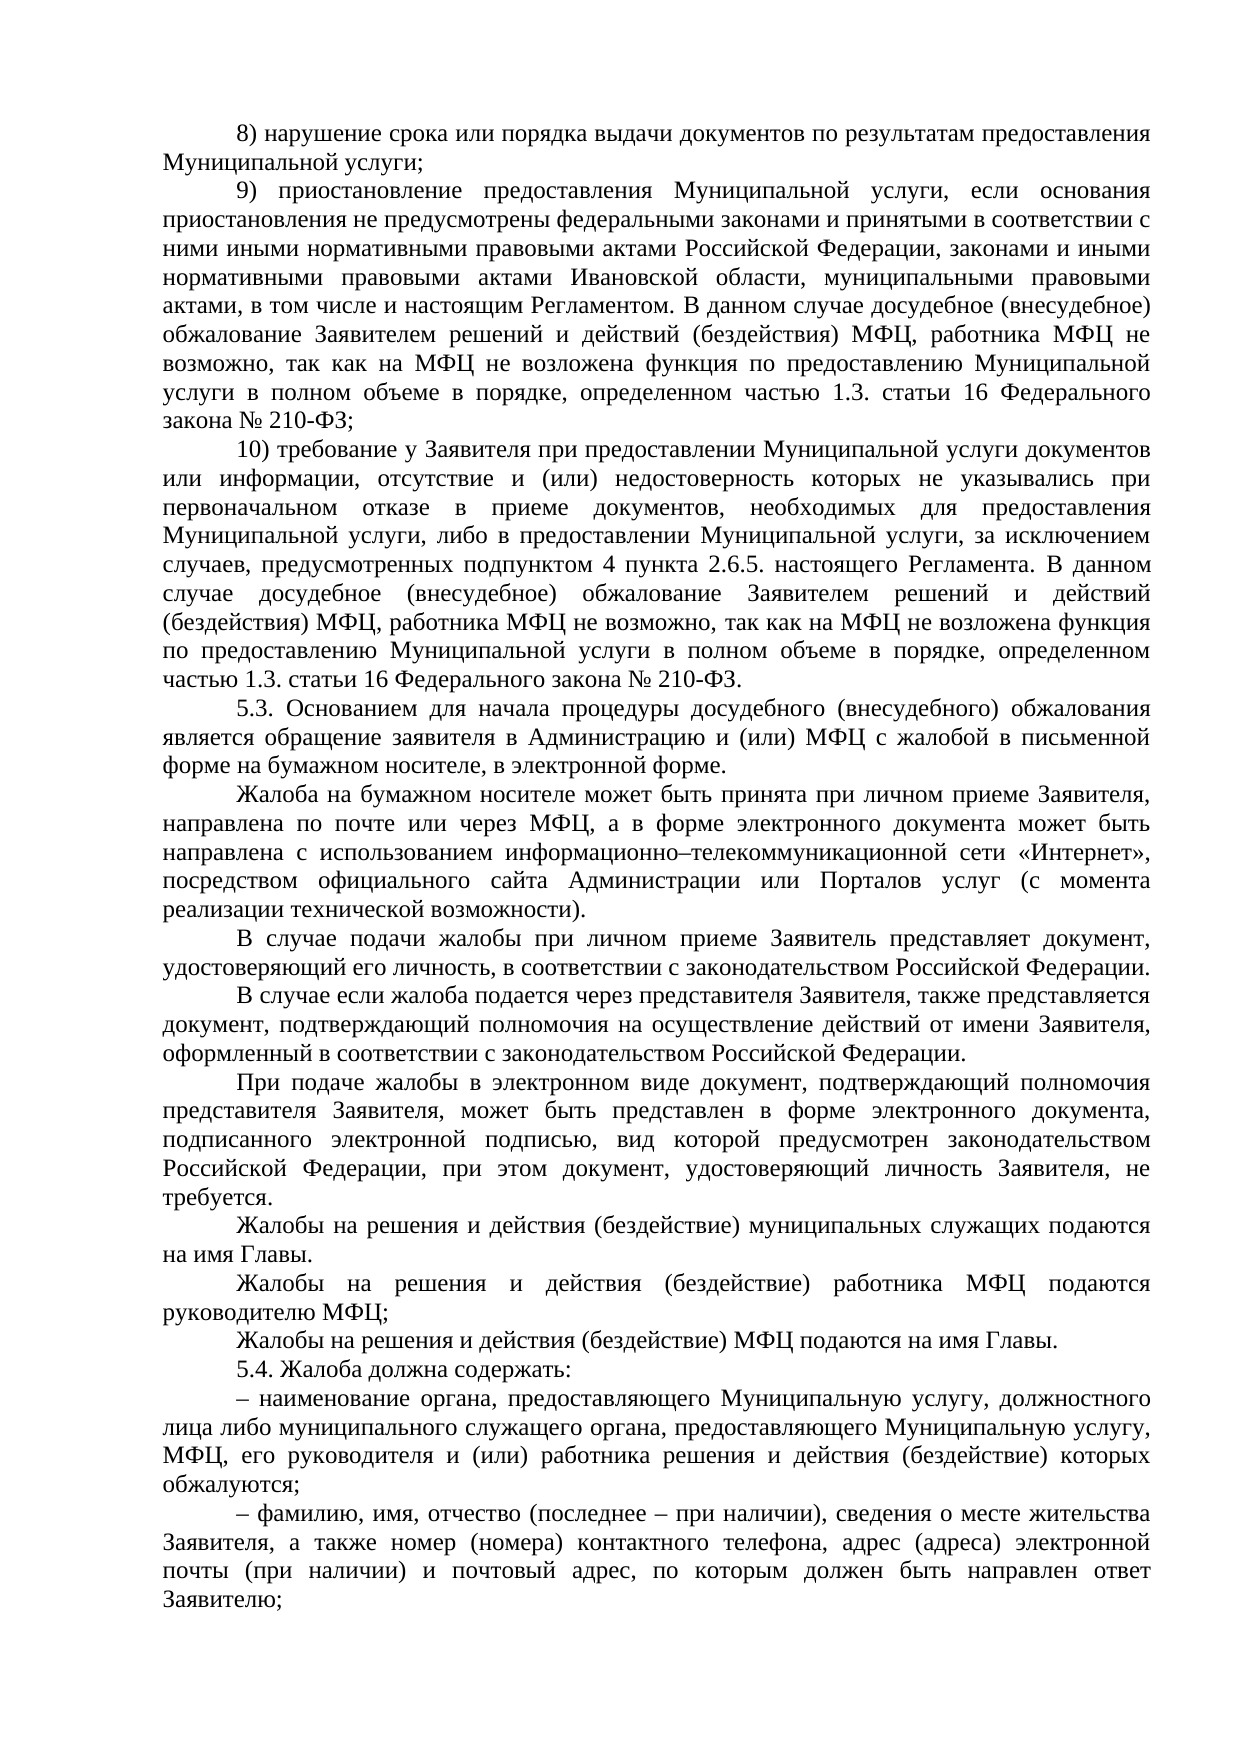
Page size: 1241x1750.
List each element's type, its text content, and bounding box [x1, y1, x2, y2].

text 10) требование у Заявителя при предоставлении Муниципальной услуги документов или информации, отсутствие и (или) недостоверность которых не указывались при первоначальном отказе в приеме документов, необходимых для предоставления Муниципальной услуги, либо в предоставлении Муниципальной услуги, за исключением случаев, предусмотренных подпунктом 4 пункта 2.6.5. настоящего Регламента. В данном случае досудебное (внесудебное) обжалование Заявителем решений и действий (бездействия) МФЦ, работника МФЦ не возможно, так как на МФЦ не возложена функция по предоставлению Муниципальной услуги в полном объеме в порядке, определенном частью 1.3. статьи 16 Федерального закона № 210-ФЗ. [162, 434, 1152, 693]
text Жалобы на решения и действия (бездействие) работника МФЦ подаются руководителю МФЦ; [162, 1268, 1152, 1326]
text 5.3. Основанием для начала процедуры досудебного (внесудебного) обжалования является обращение заявителя в Администрацию и (или) МФЦ с жалобой в письменной форме на бумажном носителе, в электронной форме. [162, 693, 1152, 779]
text 8) нарушение срока или порядка выдачи документов по результатам предоставления Муниципальной услуги; [162, 118, 1152, 176]
text При подаче жалобы в электронном виде документ, подтверждающий полномочия представителя Заявителя, может быть представлен в форме электронного документа, подписанного электронной подписью, вид которой предусмотрен законодательством Российской Федерации, при этом документ, удостоверяющий личность Заявителя, не требуется. [162, 1067, 1152, 1211]
text Жалоба на бумажном носителе может быть принята при личном приеме Заявителя, направлена по почте или через МФЦ, а в форме электронного документа может быть направлена с использованием информационно–телекоммуникационной сети «Интернет», посредством официального сайта Администрации или Порталов услуг (с момента реализации технической возможности). [162, 779, 1152, 923]
text 9) приостановление предоставления Муниципальной услуги, если основания приостановления не предусмотрены федеральными законами и принятыми в соответствии с ними иными нормативными правовыми актами Российской Федерации, законами и иными нормативными правовыми актами Ивановской области, муниципальными правовыми актами, в том числе и настоящим Регламентом. В данном случае досудебное (внесудебное) обжалование Заявителем решений и действий (бездействия) МФЦ, работника МФЦ не возможно, так как на МФЦ не возложена функция по предоставлению Муниципальной услуги в полном объеме в порядке, определенном частью 1.3. статьи 16 Федерального закона № 210-ФЗ; [162, 176, 1152, 434]
text 5.4. Жалоба должна содержать: [162, 1354, 1152, 1383]
text Жалобы на решения и действия (бездействие) МФЦ подаются на имя Главы. [162, 1326, 1152, 1354]
text Жалобы на решения и действия (бездействие) муниципальных служащих подаются на имя Главы. [162, 1211, 1152, 1268]
text В случае если жалоба подается через представителя Заявителя, также представляется документ, подтверждающий полномочия на осуществление действий от имени Заявителя, оформленный в соответствии с законодательством Российской Федерации. [162, 981, 1152, 1067]
text – наименование органа, предоставляющего Муниципальную услугу, должностного лица либо муниципального служащего органа, предоставляющего Муниципальную услугу, МФЦ, его руководителя и (или) работника решения и действия (бездействие) которых обжалуются; [162, 1383, 1152, 1498]
text В случае подачи жалобы при личном приеме Заявитель представляет документ, удостоверяющий его личность, в соответствии с законодательством Российской Федерации. [162, 923, 1152, 981]
text – фамилию, имя, отчество (последнее – при наличии), сведения о месте жительства Заявителя, а также номер (номера) контактного телефона, адрес (адреса) электронной почты (при наличии) и почтовый адрес, по которым должен быть направлен ответ Заявителю; [162, 1498, 1152, 1613]
